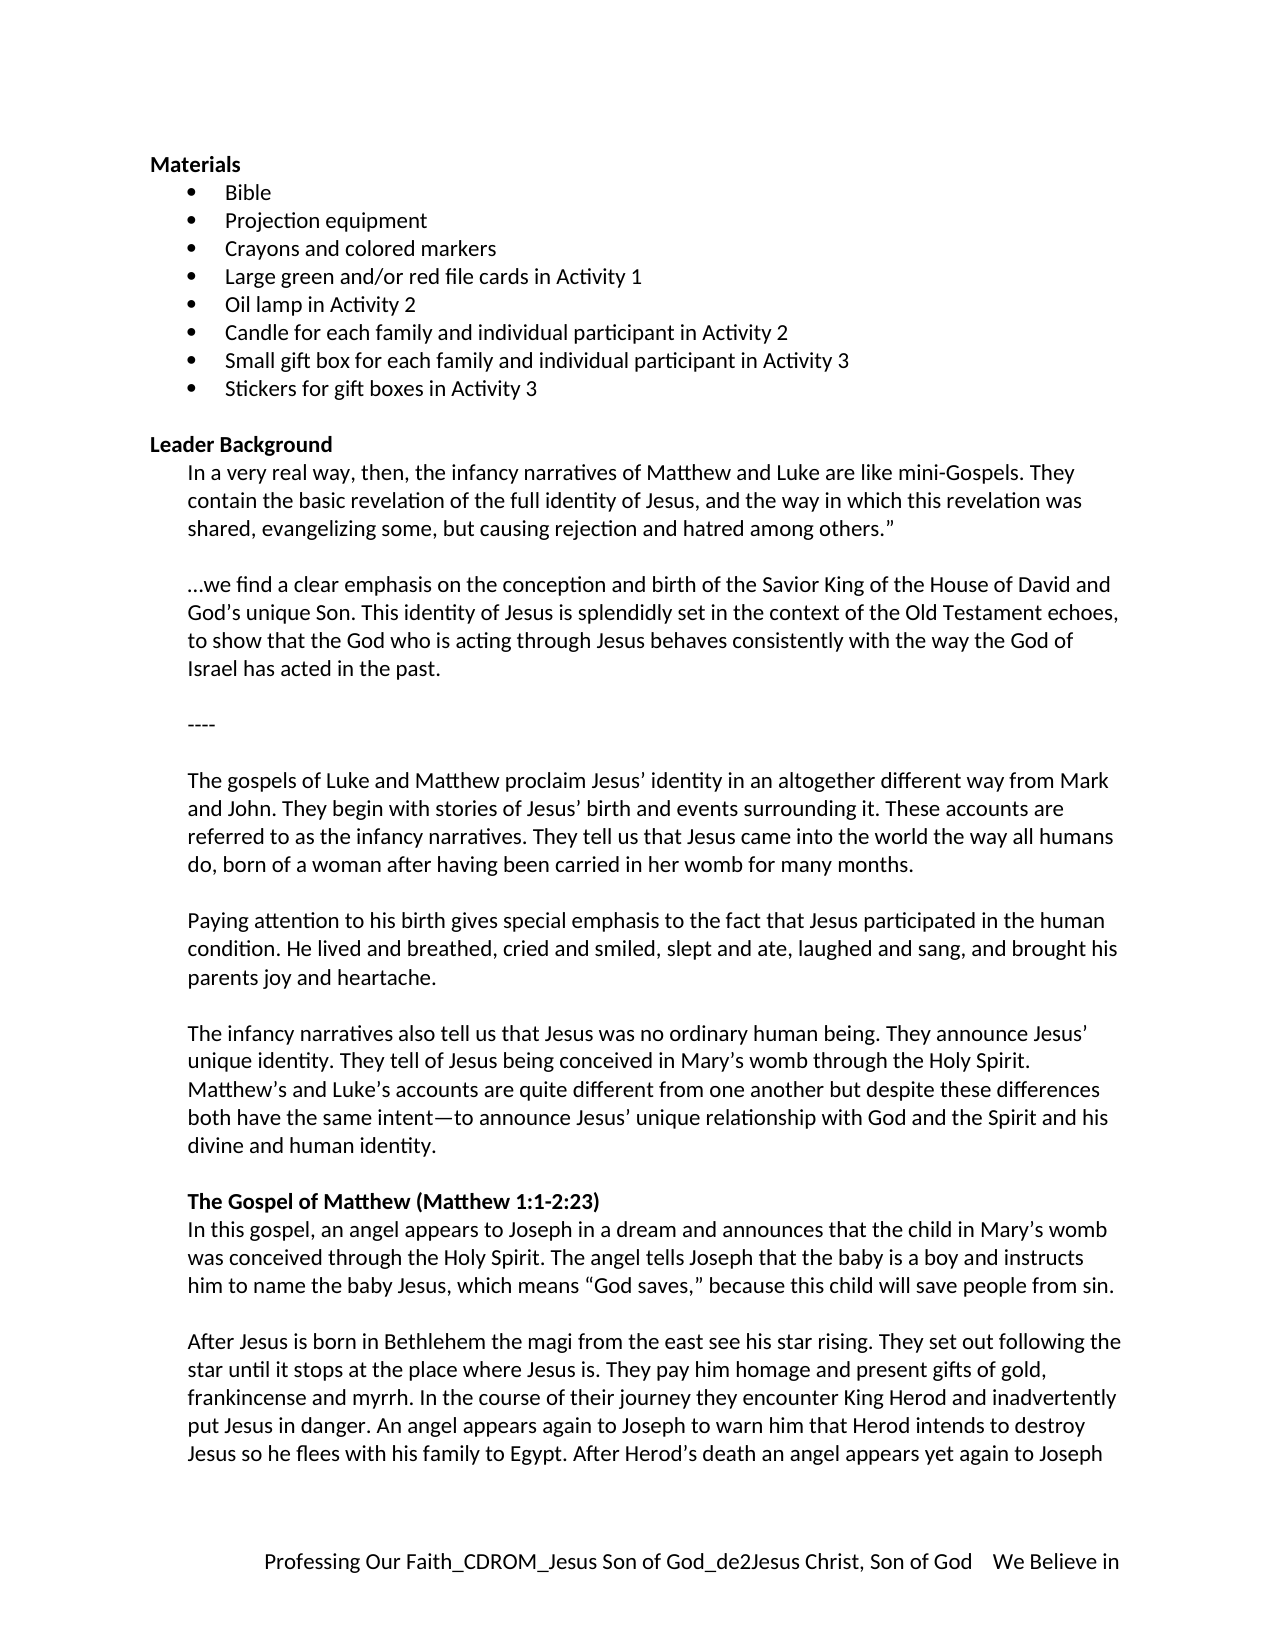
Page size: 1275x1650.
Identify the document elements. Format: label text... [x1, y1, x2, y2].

list Bible [187, 178, 1125, 206]
list Small gift box for each family and individual participant in Activity 3 [187, 346, 1125, 374]
list Stickers for gift boxes in Activity 3 [187, 374, 1125, 402]
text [187, 1327, 1125, 1467]
text The gospels of Luke and Matthew proclaim Jesus’ identity in an altogether different way from Mark and John. They begin with stories of Jesus’ birth and events surrounding it. These accounts are referred to as the infancy narratives. They tell us that Jesus came into the world the way all humans do, born of a woman after having been carried in her womb for many months. [187, 766, 1125, 878]
text The Gospel of Matthew (Matthew 1:1-2:23) [187, 1187, 1125, 1215]
list Large green and/or red file cards in Activity 1 [187, 262, 1125, 290]
text …we find a clear emphasis on the conception and birth of the Savior King of the House of David and God’s unique Son. This identity of Jesus is splendidly set in the context of the Old Testament echoes, to show that the God who is acting through Jesus behaves consistently with the way the God of Israel has acted in the past. [187, 570, 1125, 682]
text The infancy narratives also tell us that Jesus was no ordinary human being. They announce Jesus’ unique identity. They tell of Jesus being conceived in Mary’s womb through the Holy Spirit. Matthew’s and Luke’s accounts are quite different from one another but despite these differences both have the same intent—to announce Jesus’ unique relationship with God and the Spirit and his divine and human identity. [187, 1019, 1125, 1159]
list Oil lamp in Activity 2 [187, 290, 1125, 318]
text Materials [150, 150, 1125, 178]
text ---- [187, 710, 1125, 738]
text In this gospel, an angel appears to Joseph in a dream and announces that the child in Mary’s womb was conceived through the Holy Spirit. The angel tells Joseph that the baby is a boy and instructs him to name the baby Jesus, which means “God saves,” because this child will save people from sin. [187, 1215, 1125, 1299]
list Projection equipment [187, 206, 1125, 234]
list Candle for each family and individual participant in Activity 2 [187, 318, 1125, 346]
text Paying attention to his birth gives special emphasis to the fact that Jesus participated in the human condition. He lived and breathed, cried and smiled, slept and ate, laughed and sang, and brought his parents joy and heartache. [187, 907, 1125, 991]
list Crayons and colored markers [187, 234, 1125, 262]
text In a very real way, then, the infancy narratives of Matthew and Luke are like mini-Gospels. They contain the basic revelation of the full identity of Jesus, and the way in which this revelation was shared, evangelizing some, but causing rejection and hatred among others.” [187, 458, 1125, 542]
text Leader Background [150, 430, 1125, 458]
